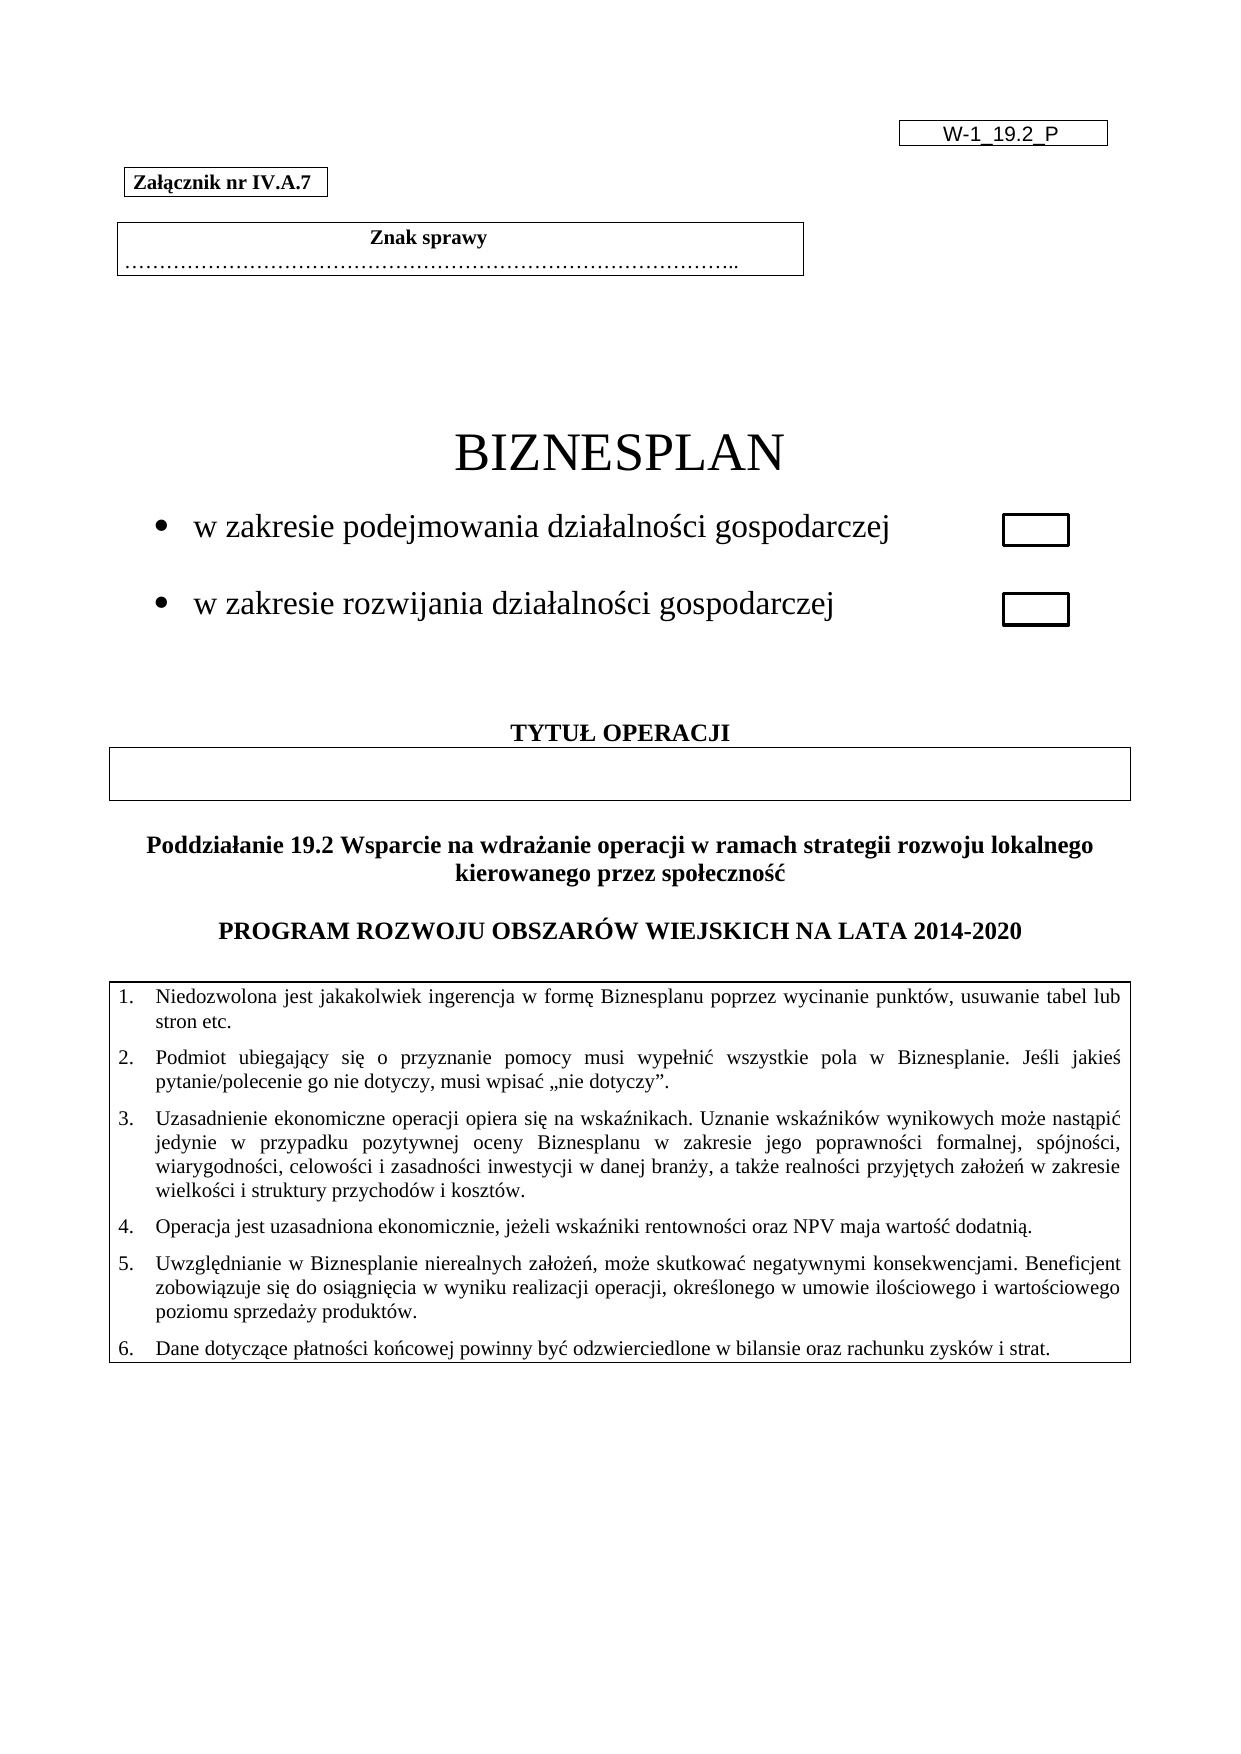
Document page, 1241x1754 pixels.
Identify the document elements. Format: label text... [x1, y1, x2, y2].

text BIZNESPLAN [118, 420, 1122, 483]
text …………………………………………………………………………….. [118, 246, 803, 275]
list Dane dotyczące płatności końcowej powinny być odzwierciedlone w bilansie oraz rachunku zysków i strat. [110, 1333, 1130, 1362]
text Znak sprawy [118, 223, 803, 246]
list Uzasadnienie ekonomiczne operacji opiera się na wskaźnikach. Uznanie wskaźników wynikowych może nastąpić jedynie w przypadku pozytywnej oceny Biznesplanu w zakresie jego poprawności formalnej, spójności, wiarygodności, celowości i zasadności inwestycji w danej branży, a także realności przyjętych założeń w zakresie wielkości i struktury przychodów i kosztów. [110, 1103, 1130, 1202]
list Uwzględnianie w Biznesplanie nierealnych założeń, może skutkować negatywnymi konsekwencjami. Beneficjent zobowiązuje się do osiągnięcia w wyniku realizacji operacji, określonego w umowie ilościowego i wartościowego poziomu sprzedaży produktów. [110, 1248, 1130, 1323]
list Niedozwolona jest jakakolwiek ingerencja w formę Biznesplanu poprzez wycinanie punktów, usuwanie tabel lub stron etc. [110, 983, 1130, 1033]
text TYTUŁ OPERACJI [118, 718, 1122, 747]
table_header W-1_19.2_P [900, 121, 1107, 145]
text Załącznik nr IV.A.7 [125, 168, 327, 196]
list w zakresie podejmowania działalności gospodarczej [156, 507, 1122, 545]
text Poddziałanie 19.2 Wsparcie na wdrażanie operacji w ramach strategii rozwoju lokalnego kierowanego przez społeczność [118, 830, 1122, 887]
list w zakresie rozwijania działalności gospodarczej [156, 583, 1122, 622]
list Podmiot ubiegający się o przyznanie pomocy musi wypełnić wszystkie pola w Biznesplanie. Jeśli jakieś pytanie/polecenie go nie dotyczy, musi wpisać „nie dotyczy”. [110, 1042, 1130, 1093]
text PROGRAM ROZWOJU OBSZARÓW WIEJSKICH NA LATA 2014-2020 [118, 916, 1122, 945]
list Operacja jest uzasadniona ekonomicznie, jeżeli wskaźniki rentowności oraz NPV maja wartość dodatnią. [110, 1211, 1130, 1238]
table_header [118, 142, 1122, 167]
